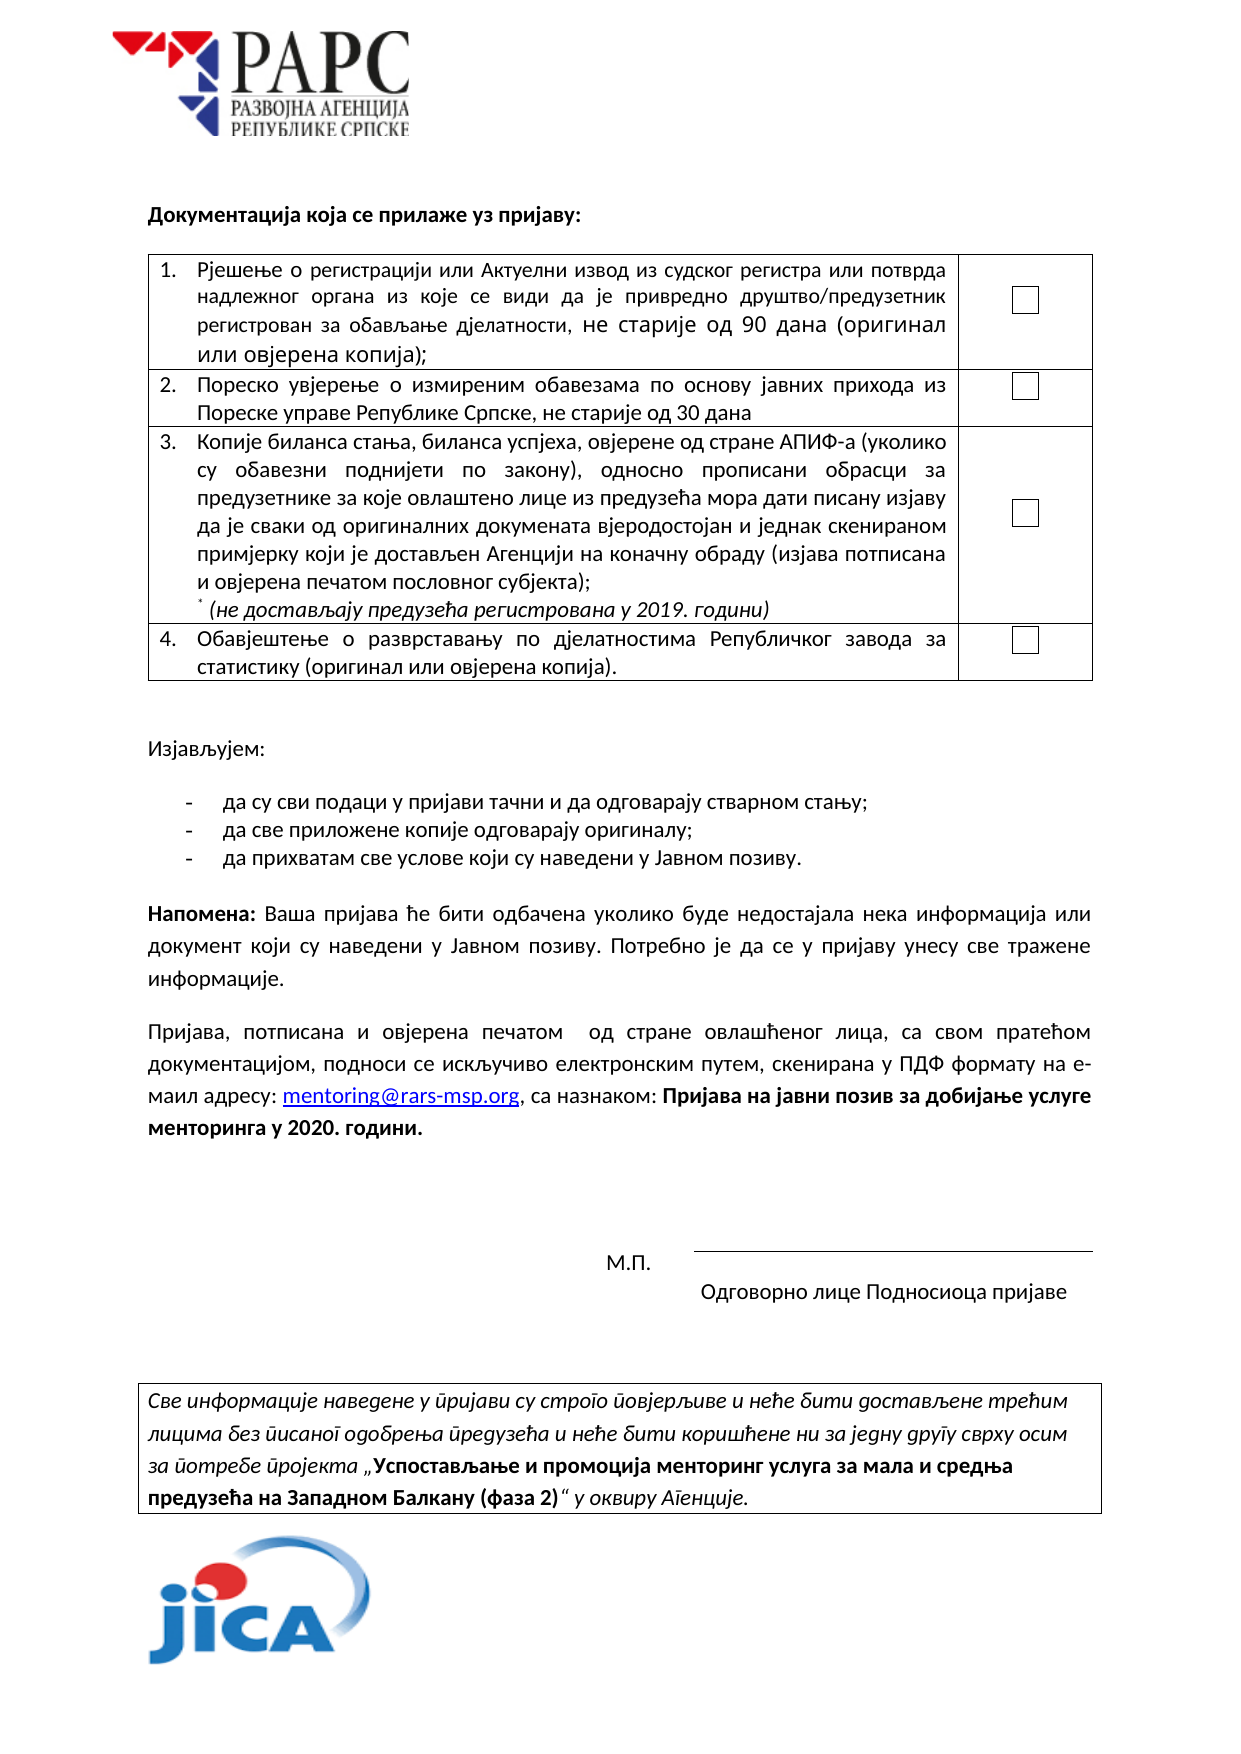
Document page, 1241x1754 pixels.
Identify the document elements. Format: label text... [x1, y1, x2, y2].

table_cell [959, 370, 1092, 426]
text Одговорно лице Подносиоца пријаве [148, 1277, 1093, 1305]
list да све приложене копије одговарају оригиналу; [185, 815, 1093, 843]
list да су сви подаци у пријави тачни и да одговарају стварном стању; [185, 787, 1093, 815]
text Документација која се прилаже уз пријаву: [148, 201, 1093, 229]
table_cell [959, 624, 1092, 680]
table_cell Обавјештење о разврставању по дјелатностима Републичког завода за статистику (оригинал или овјерена копија). [149, 624, 958, 680]
text Изјављујем: [148, 734, 1093, 762]
text Све информације наведене у пријави су строго повјерљиве и неће бити достављене трећим лицима без писаног одобрења предузећа и неће бити коришћене ни за једну другу сврху осим за потребе пројекта „Успостављање и промоција менторинг услуга за мала и средња предузећа на Западном Балкану (фаза 2)“ у оквиру Агенције. [139, 1384, 1101, 1513]
list да прихватам све услове који су наведени у Јавном позиву. [185, 843, 1093, 871]
table_cell [959, 427, 1092, 623]
text Пријава, потписана и овјерена печатом од стране овлашћеног лица, са свом пратећом документацијом, подноси се искључиво електронским путем, скенирана у ПДФ формату на е-маил адресу: mentoring@rars-msp.org, са назнаком: Пријава на јавни позив за добијање услуге менторингa у 2020. години. [148, 1017, 1093, 1141]
table_cell Пореско увјерење о измиреним обавезама по основу јавних прихода из Пореске управе Републике Српске, не старије од 30 дана [149, 370, 958, 426]
picture [147, 1519, 373, 1681]
table_cell Копије биланса стања, биланса успјеха, овјерене од стране АПИФ-а (уколико су обавезни поднијети по закону), односно прописани обрасци за предузетнике за које овлаштено лице из предузећа мора дати писану изјаву да је сваки од оригиналних докумената вјеродостојан и једнак скенираном примјерку који је достављен Агенцији на коначну обраду (изјава потписана и овјерена печатом пословног субјекта); * (не достављају предузећа регистрована у 2019. години) [149, 427, 958, 623]
table_header [959, 255, 1092, 369]
table_header Рјешење о регистрацији или Актуелни извод из судског регистра или потврда надлежног органа из које се види да је привредно друштво/предузетник регистрован за обављање дјелатности, не старије од 90 дана (оригинал или овјерена копија); [149, 255, 958, 369]
text Напомена: Ваша пријава ће бити одбачена уколико буде недостајала нека информација или документ који су наведени у Јавном позиву. Потребно је да се у пријаву унесу све тражене информације. [148, 899, 1093, 992]
picture [111, 31, 408, 134]
